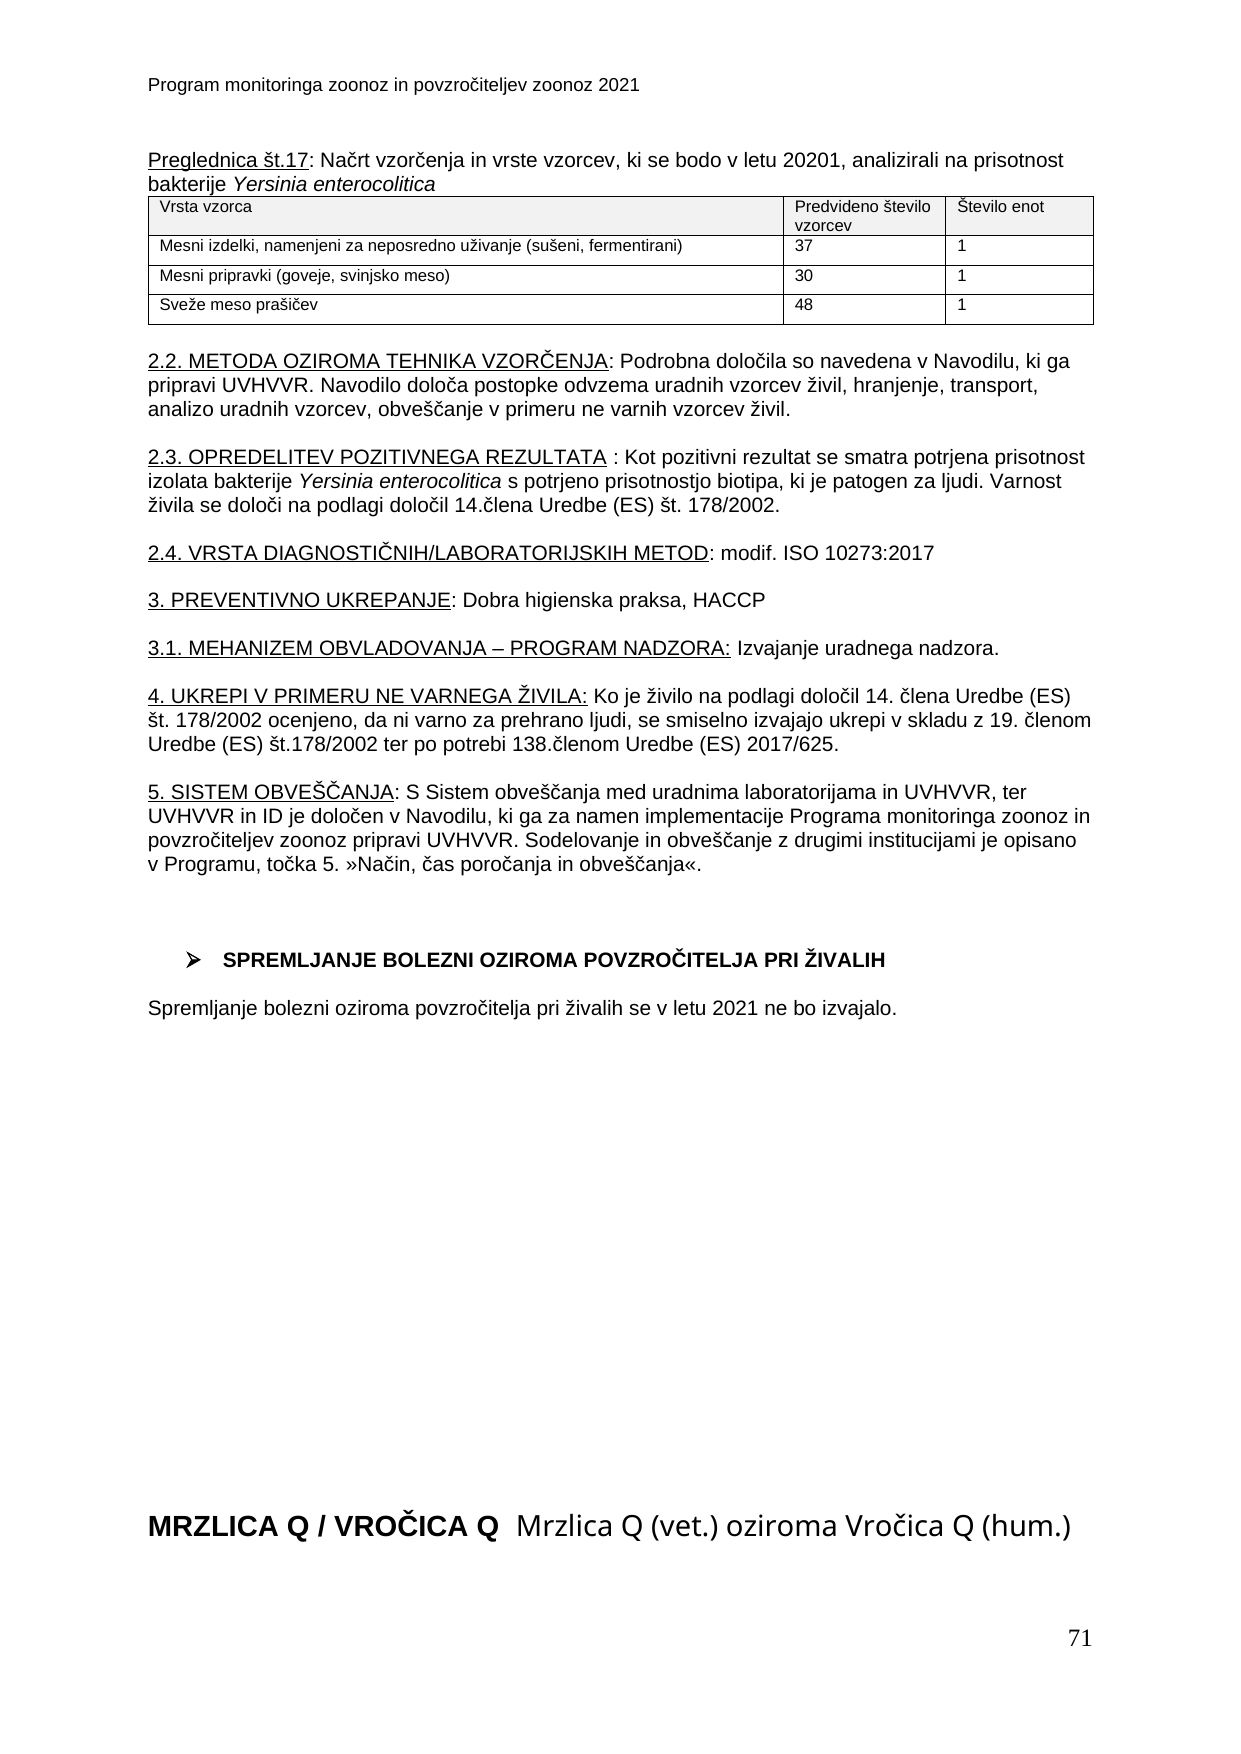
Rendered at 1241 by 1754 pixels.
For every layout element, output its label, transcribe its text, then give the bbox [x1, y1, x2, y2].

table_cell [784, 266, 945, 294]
text 3.1. MEHANIZEM OBVLADOVANJA – PROGRAM NADZORA: Izvajanje uradnega nadzora. [148, 636, 1093, 660]
text 4. UKREPI V PRIMERU NE VARNEGA ŽIVILA: Ko je živilo na podlagi določil 14. člena Uredbe (ES) št. 178/2002 ocenjeno, da ni varno za prehrano ljudi, se smiselno izvajajo ukrepi v skladu z 19. členom Uredbe (ES) št.178/2002 ter po potrebi 138.členom Uredbe (ES) 2017/625. [148, 684, 1093, 756]
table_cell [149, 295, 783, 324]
text 5. SISTEM OBVEŠČANJA: S Sistem obveščanja med uradnima laboratorijama in UVHVVR, ter UVHVVR in ID je določen v Navodilu, ki ga za namen implementacije Programa monitoringa zoonoz in povzročiteljev zoonoz pripravi UVHVVR. Sodelovanje in obveščanje z drugimi institucijami je opisano v Programu, točka 5. »Način, čas poročanja in obveščanja«. [148, 780, 1093, 876]
text Preglednica št.17: Načrt vzorčenja in vrste vzorcev, ki se bodo v letu 20201, analizirali na prisotnost bakterije Yersinia enterocolitica [148, 148, 1093, 196]
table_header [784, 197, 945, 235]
text 2.4. VRSTA DIAGNOSTIČNIH/LABORATORIJSKIH METOD: modif. ISO 10273:2017 [148, 540, 1093, 564]
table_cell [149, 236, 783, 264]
text 2.2. METODA OZIROMA TEHNIKA VZORČENJA: Podrobna določila so navedena v Navodilu, ki ga pripravi UVHVVR. Navodilo določa postopke odvzema uradnih vzorcev živil, hranjenje, transport, analizo uradnih vzorcev, obveščanje v primeru ne varnih vzorcev živil. [148, 349, 1093, 421]
text 2.3. OPREDELITEV POZITIVNEGA REZULTATA : Kot pozitivni rezultat se smatra potrjena prisotnost izolata bakterije Yersinia enterocolitica s potrjeno prisotnostjo biotipa, ki je patogen za ljudi. Varnost živila se določi na podlagi določil 14.člena Uredbe (ES) št. 178/2002. [148, 444, 1093, 516]
list SPREMLJANJE BOLEZNI OZIROMA POVZROČITELJA PRI ŽIVALIH [185, 948, 1093, 972]
text MRZLICA Q / VROČICA Q Mrzlica Q (vet.) oziroma Vročica Q (hum.) [148, 1506, 1093, 1545]
text Spremljanje bolezni oziroma povzročitelja pri živalih se v letu 2021 ne bo izvajalo. [148, 996, 1093, 1019]
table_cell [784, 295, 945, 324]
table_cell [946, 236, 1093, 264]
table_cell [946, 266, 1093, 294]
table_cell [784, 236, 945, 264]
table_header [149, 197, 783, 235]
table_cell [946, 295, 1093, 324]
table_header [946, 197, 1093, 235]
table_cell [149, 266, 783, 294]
text 3. PREVENTIVNO UKREPANJE: Dobra higienska praksa, HACCP [148, 588, 1093, 612]
